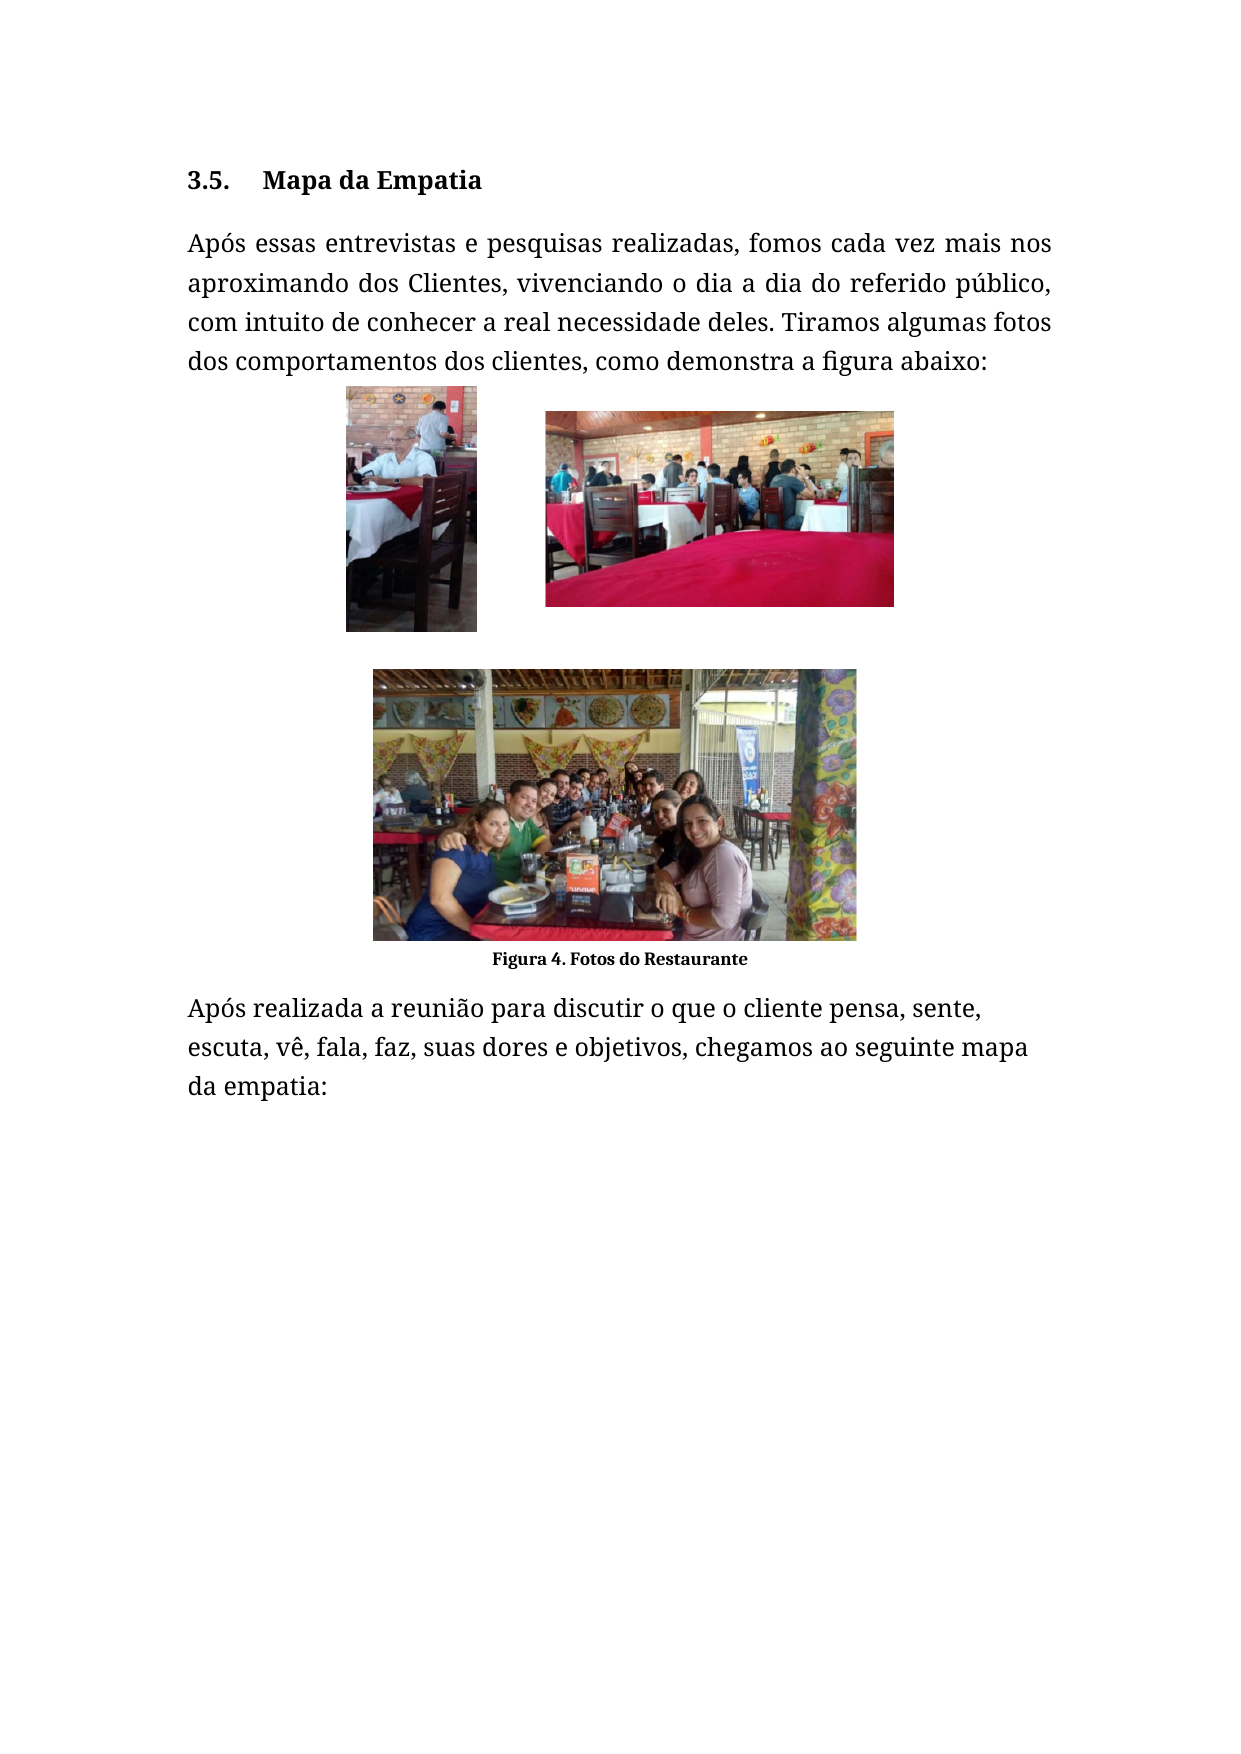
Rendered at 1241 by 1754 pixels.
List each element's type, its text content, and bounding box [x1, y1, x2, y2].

picture [344, 382, 896, 944]
text Após essas entrevistas e pesquisas realizadas, fomos cada vez mais nos aproximando dos Clientes, vivenciando o dia a dia do referido público, com intuito de conhecer a real necessidade deles. Tiramos algumas fotos dos comportamentos dos clientes, como demonstra a figura abaixo: [187, 226, 1053, 378]
text Figura 4. Fotos do Restaurante [187, 948, 1053, 969]
list Mapa da Empatia [187, 162, 1053, 197]
text Após realizada a reunião para discutir o que o cliente pensa, sente, escuta, vê, fala, faz, suas dores e objetivos, chegamos ao seguinte mapa da empatia: [187, 990, 1053, 1103]
